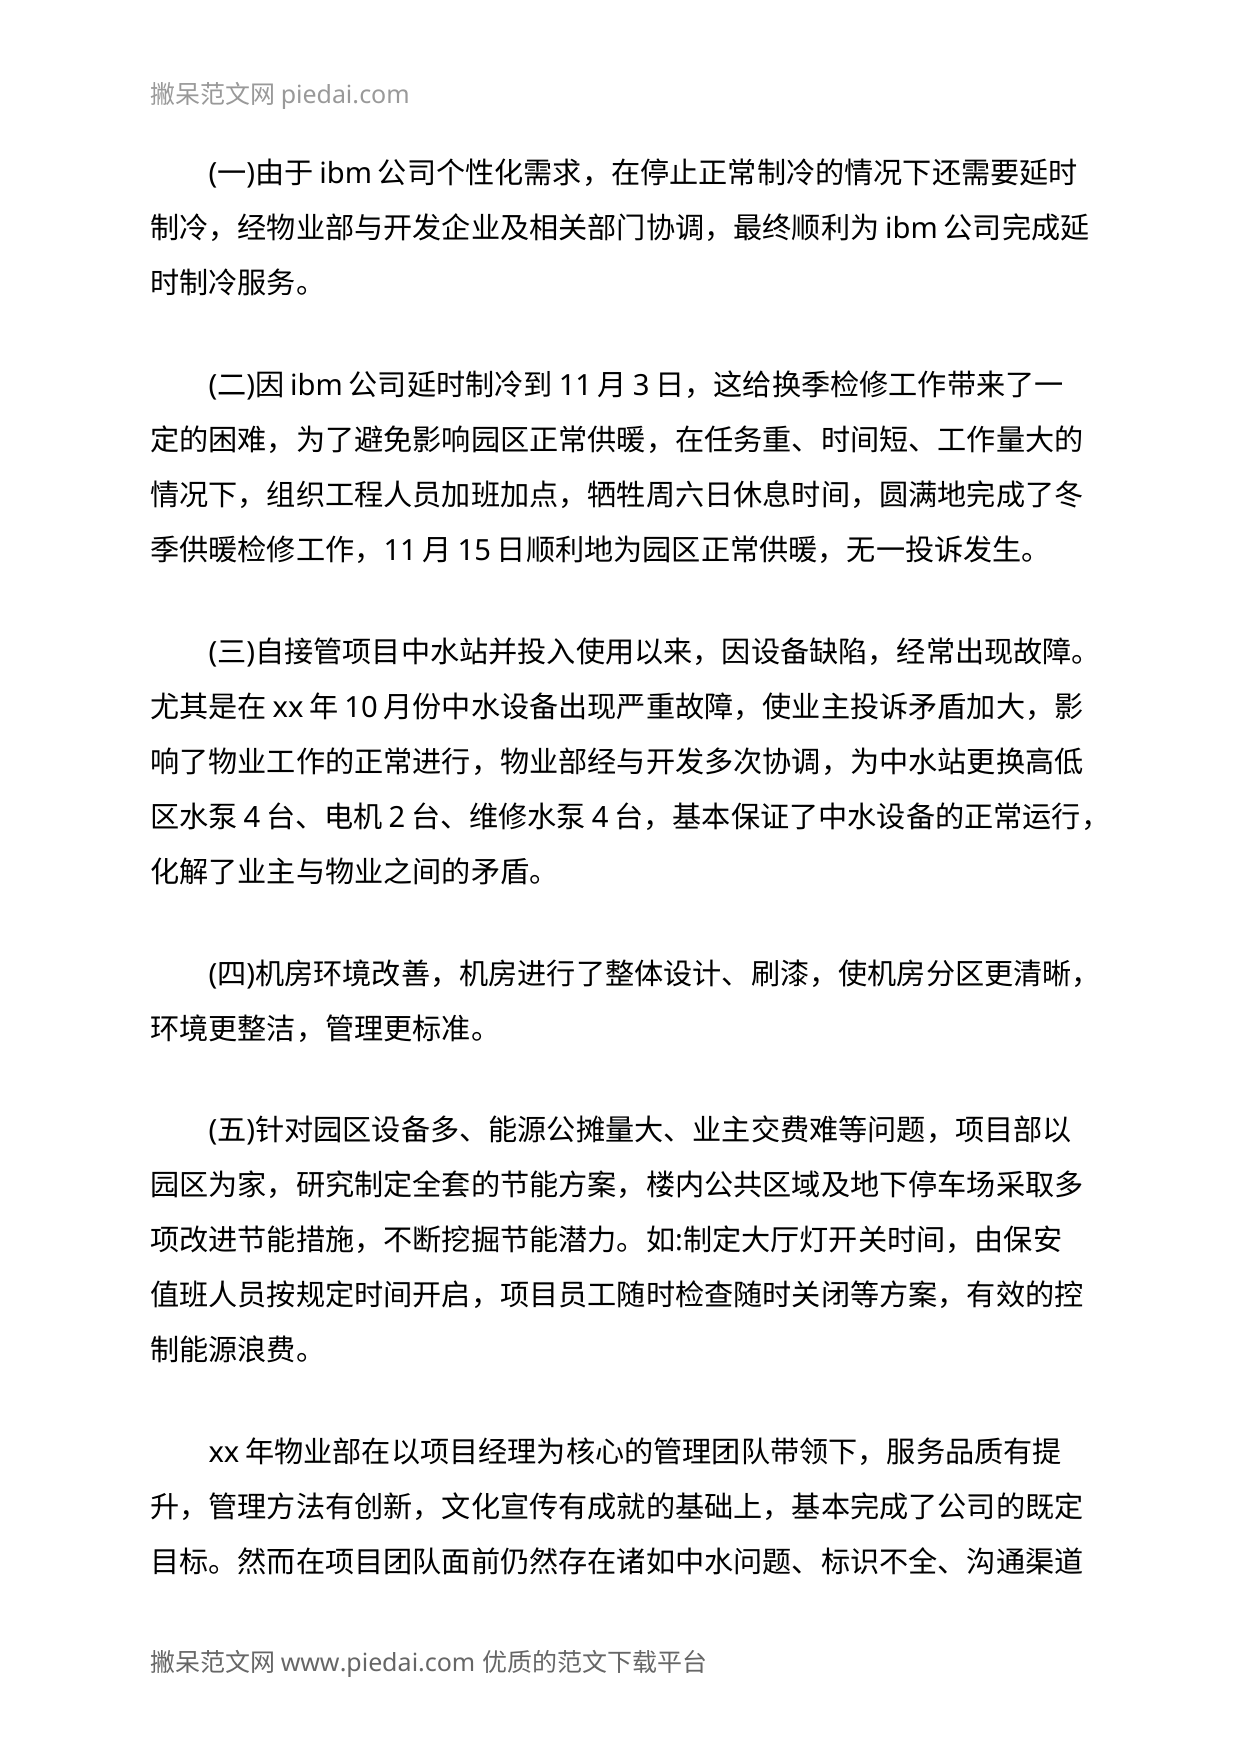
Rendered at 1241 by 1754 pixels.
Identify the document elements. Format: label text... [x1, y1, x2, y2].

text (一)由于ibm公司个性化需求，在停止正常制冷的情况下还需要延时制冷，经物业部与开发企业及相关部门协调，最终顺利为ibm公司完成延时制冷服务。 [150, 150, 1090, 302]
text (二)因ibm公司延时制冷到11月3日，这给换季检修工作带来了一定的困难，为了避免影响园区正常供暖，在任务重、时间短、工作量大的情况下，组织工程人员加班加点，牺牲周六日休息时间，圆满地完成了冬季供暖检修工作，11月15日顺利地为园区正常供暖，无一投诉发生。 [150, 362, 1090, 569]
text (五)针对园区设备多、能源公摊量大、业主交费难等问题，项目部以园区为家，研究制定全套的节能方案，楼内公共区域及地下停车场采取多项改进节能措施，不断挖掘节能潜力。如:制定大厅灯开关时间，由保安值班人员按规定时间开启，项目员工随时检查随时关闭等方案，有效的控制能源浪费。 [150, 1107, 1090, 1369]
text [150, 1428, 1090, 1581]
text (三)自接管项目中水站并投入使用以来，因设备缺陷，经常出现故障。尤其是在xx年10月份中水设备出现严重故障，使业主投诉矛盾加大，影响了物业工作的正常进行，物业部经与开发多次协调，为中水站更换高低区水泵4台、电机2台、维修水泵4台，基本保证了中水设备的正常运行，化解了业主与物业之间的矛盾。 [150, 628, 1090, 891]
text (四)机房环境改善，机房进行了整体设计、刷漆，使机房分区更清晰，环境更整洁，管理更标准。 [150, 950, 1090, 1047]
